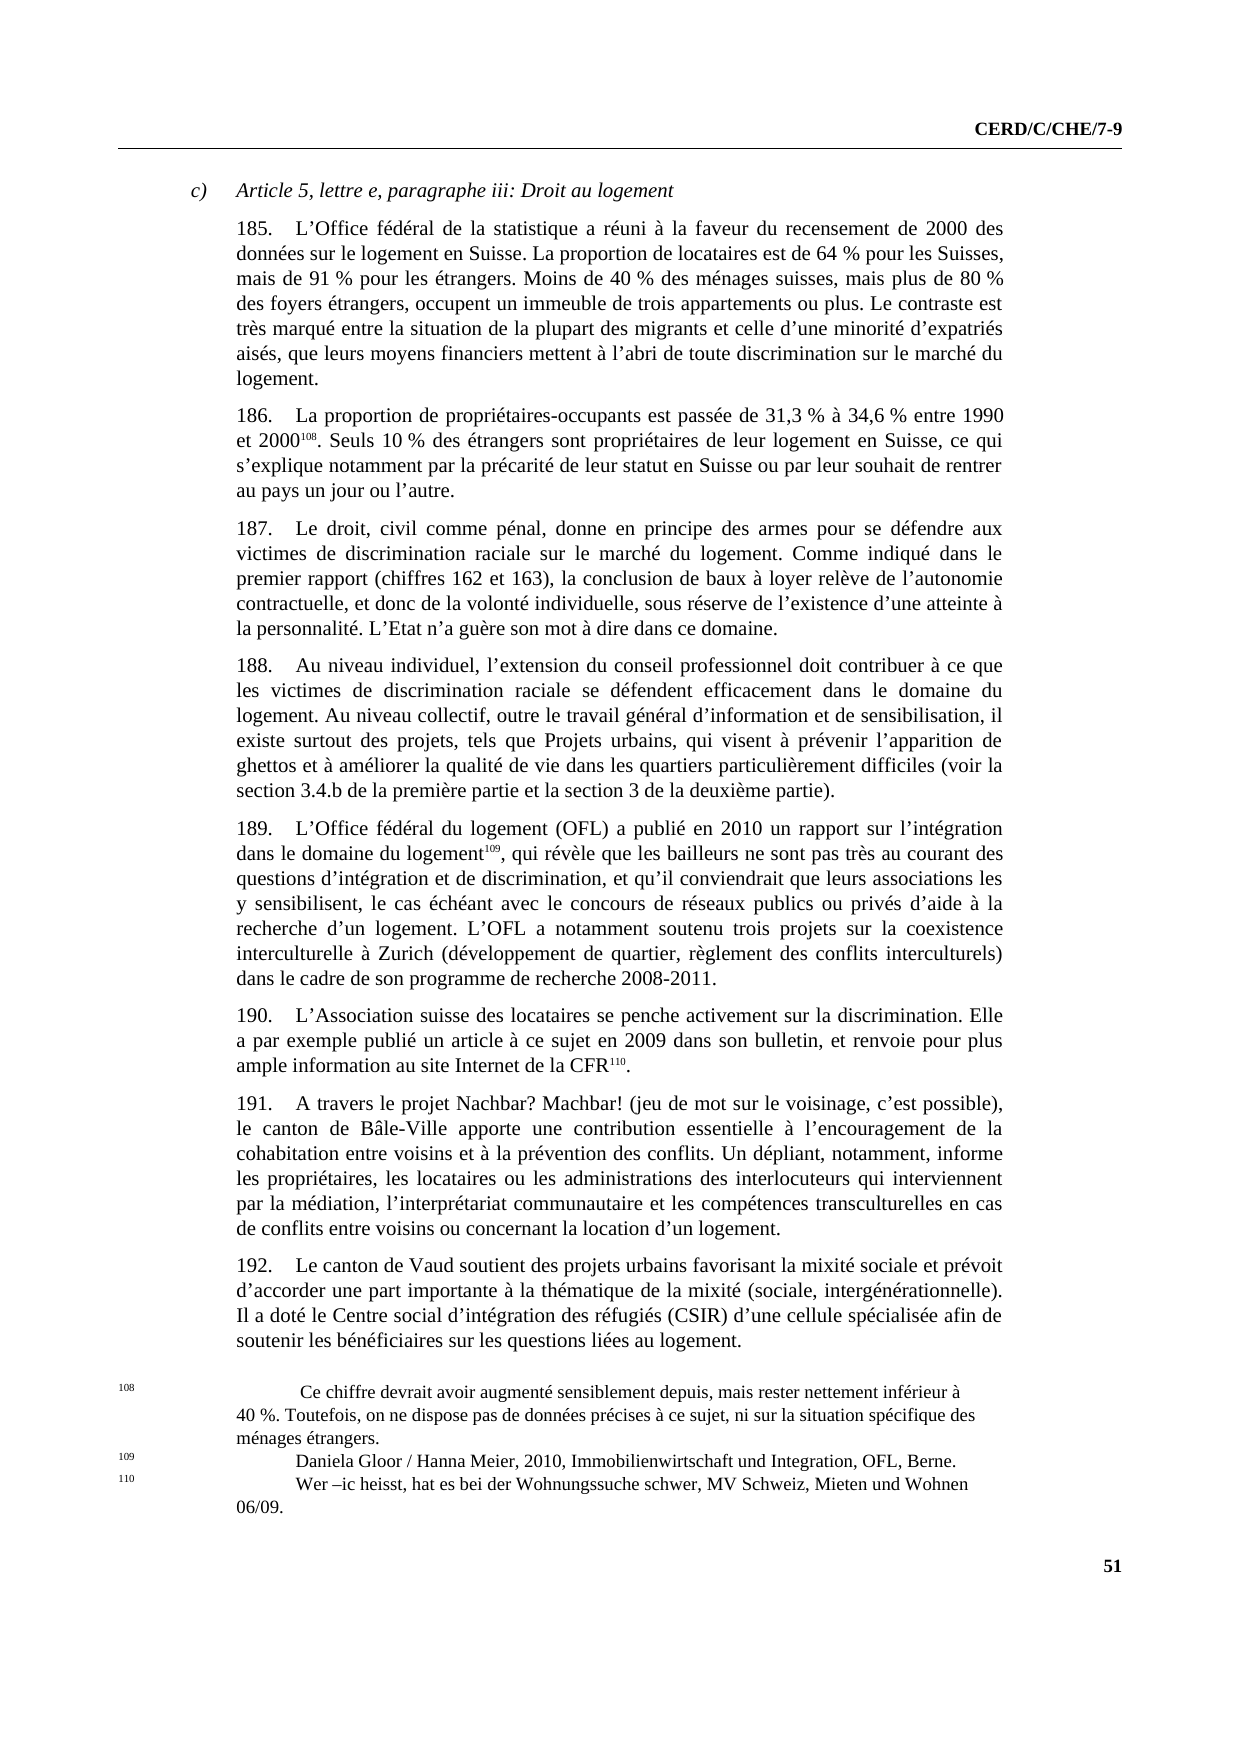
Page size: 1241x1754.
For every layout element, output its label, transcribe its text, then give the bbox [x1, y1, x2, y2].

text 190. L’Association suisse des locataires se penche activement sur la discrimination. Elle a par exemple publié un article à ce sujet en 2009 dans son bulletin, et renvoie pour plus ample information au site Internet de la CFR. [236, 1002, 1004, 1077]
text c) Article 5, lettre e, paragraphe iii: Droit au logement [118, 177, 1004, 202]
text 186. La proportion de propriétaires-occupants est passée de 31,3 % à 34,6 % entre 1990 et 2000. Seuls 10 % des étrangers sont propriétaires de leur logement en Suisse, ce qui s’explique notamment par la précarité de leur statut en Suisse ou par leur souhait de rentrer au pays un jour ou l’autre. [236, 402, 1004, 502]
text 189. L’Office fédéral du logement (OFL) a publié en 2010 un rapport sur l’intégration dans le domaine du logement, qui révèle que les bailleurs ne sont pas très au courant des questions d’intégration et de discrimination, et qu’il conviendrait que leurs associations les y sensibilisent, le cas échéant avec le concours de réseaux publics ou privés d’aide à la recherche d’un logement. L’OFL a notamment soutenu trois projets sur la coexistence interculturelle à Zurich (développement de quartier, règlement des conflits interculturels) dans le cadre de son programme de recherche 2008-2011. [236, 815, 1004, 990]
text 185. L’Office fédéral de la statistique a réuni à la faveur du recensement de 2000 des données sur le logement en Suisse. La proportion de locataires est de 64 % pour les Suisses, mais de 91 % pour les étrangers. Moins de 40 % des ménages suisses, mais plus de 80 % des foyers étrangers, occupent un immeuble de trois appartements ou plus. Le contraste est très marqué entre la situation de la plupart des migrants et celle d’une minorité d’expatriés aisés, que leurs moyens financiers mettent à l’abri de toute discrimination sur le marché du logement. [236, 215, 1004, 390]
text 188. Au niveau individuel, l’extension du conseil professionnel doit contribuer à ce que les victimes de discrimination raciale se défendent efficacement dans le domaine du logement. Au niveau collectif, outre le travail général d’information et de sensibilisation, il existe surtout des projets, tels que Projets urbains, qui visent à prévenir l’apparition de ghettos et à améliorer la qualité de vie dans les quartiers particulièrement difficiles (voir la section 3.4.b de la première partie et la section 3 de la deuxième partie). [236, 652, 1004, 802]
text 191. A travers le projet Nachbar? Machbar! (jeu de mot sur le voisinage, c’est possible), le canton de Bâle-Ville apporte une contribution essentielle à l’encouragement de la cohabitation entre voisins et à la prévention des conflits. Un dépliant, notamment, informe les propriétaires, les locataires ou les administrations des interlocuteurs qui interviennent par la médiation, l’interprétariat communautaire et les compétences transculturelles en cas de conflits entre voisins ou concernant la location d’un logement. [236, 1090, 1004, 1240]
text 187. Le droit, civil comme pénal, donne en principe des armes pour se défendre aux victimes de discrimination raciale sur le marché du logement. Comme indiqué dans le premier rapport (chiffres 162 et 163), la conclusion de baux à loyer relève de l’autonomie contractuelle, et donc de la volonté individuelle, sous réserve de l’existence d’une atteinte à la personnalité. L’Etat n’a guère son mot à dire dans ce domaine. [236, 515, 1004, 640]
text 192. Le canton de Vaud soutient des projets urbains favorisant la mixité sociale et prévoit d’accorder une part importante à la thématique de la mixité (sociale, intergénérationnelle). Il a doté le Centre social d’intégration des réfugiés (CSIR) d’une cellule spécialisée afin de soutenir les bénéficiaires sur les questions liées au logement. [236, 1252, 1004, 1352]
